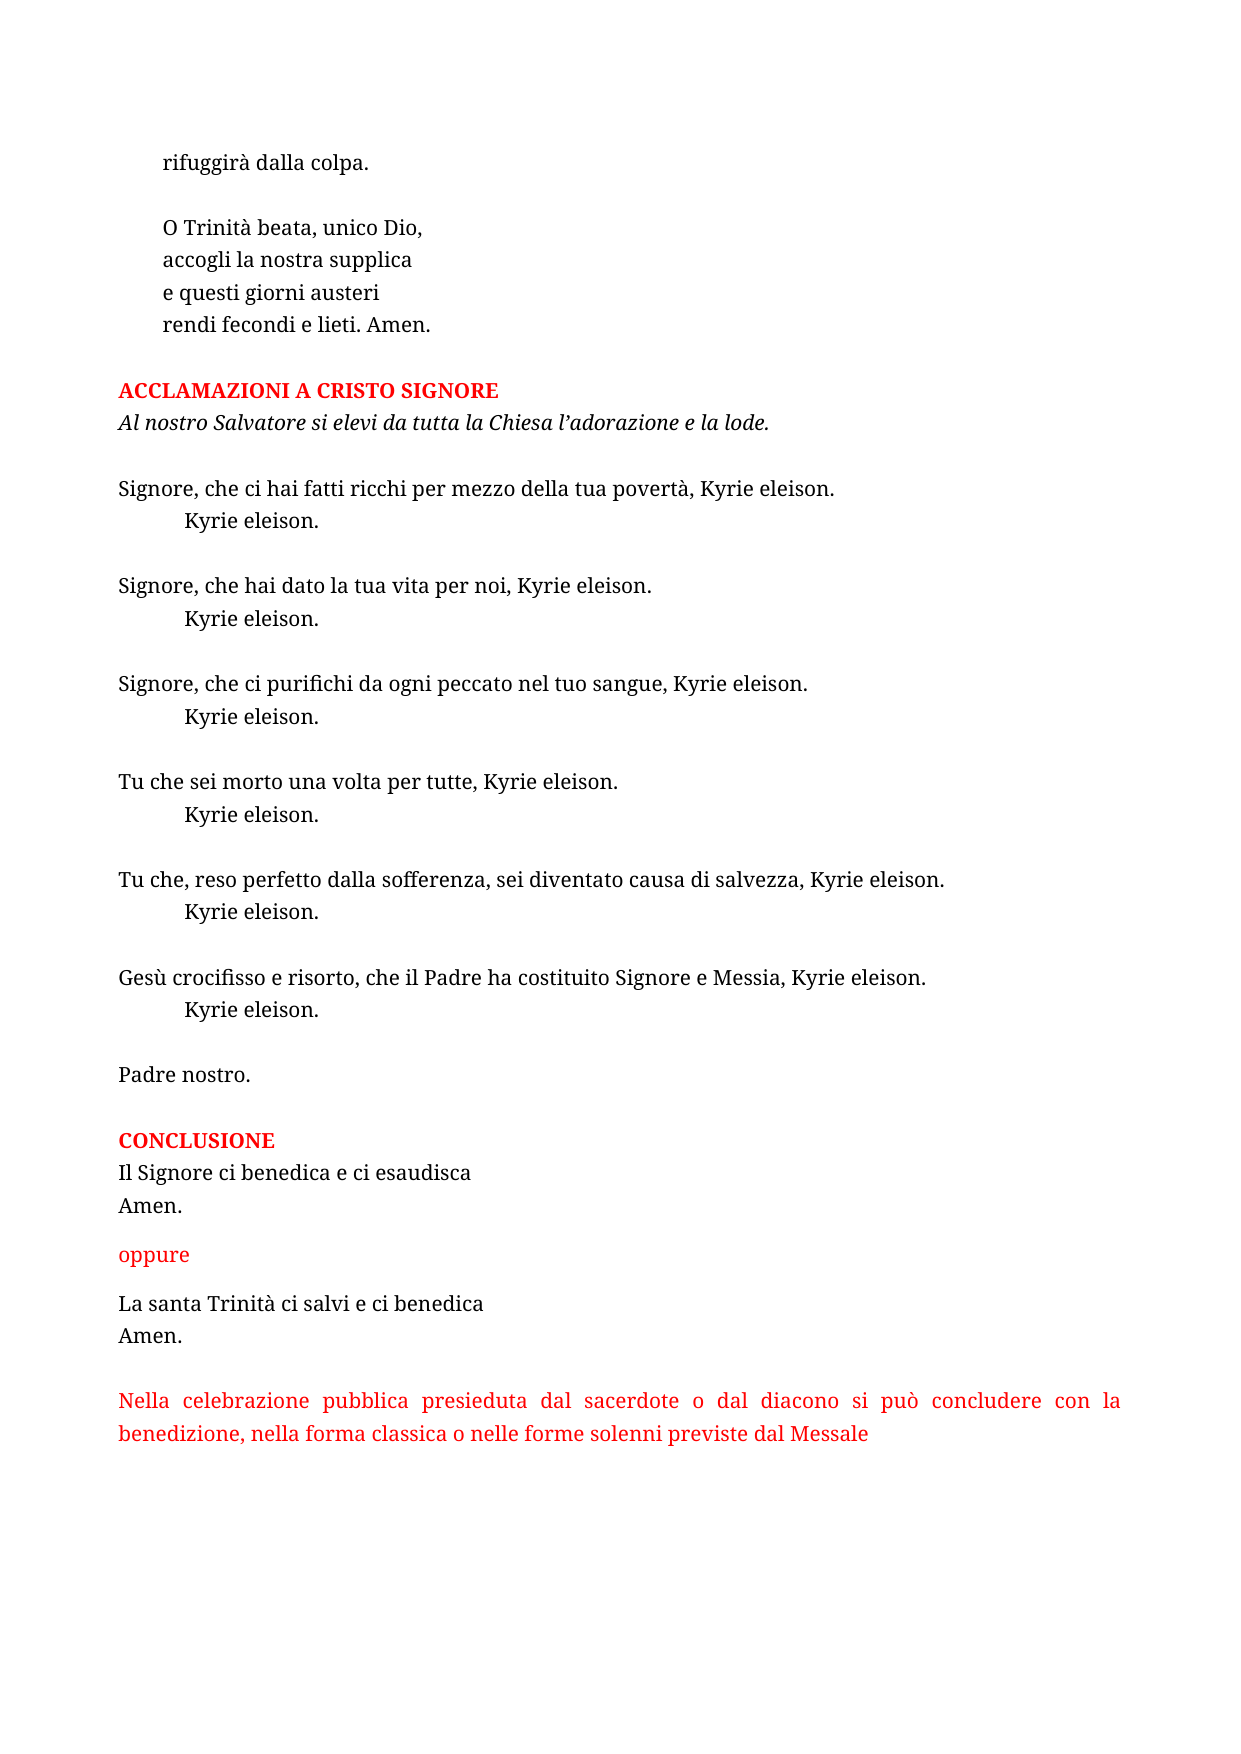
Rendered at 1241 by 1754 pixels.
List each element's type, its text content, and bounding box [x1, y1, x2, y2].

text Nella celebrazione pubblica presieduta dal sacerdote o dal diacono si può concludere con la benedizione, nella forma classica o nelle forme solenni previste dal Messale [118, 1386, 1122, 1447]
text Kyrie eleison. [118, 800, 1122, 828]
text Gesù crocifisso e risorto, che il Padre ha costituito Signore e Messia, Kyrie eleison. [118, 963, 1122, 991]
text Signore, che ci purifichi da ogni peccato nel tuo sangue, Kyrie eleison. [118, 669, 1122, 698]
text Amen. [118, 1191, 1122, 1219]
text e questi giorni austeri [162, 278, 1122, 306]
text ACCLAMAZIONI A CRISTO SIGNORE [118, 376, 1122, 404]
text CONCLUSIONE [118, 1126, 1122, 1154]
text oppure [118, 1240, 1122, 1268]
text Padre nostro. [118, 1061, 1122, 1089]
text Signore, che hai dato la tua vita per noi, Kyrie eleison. [118, 571, 1122, 600]
text Tu che, reso perfetto dalla sofferenza, sei diventato causa di salvezza, Kyrie eleison. [118, 865, 1122, 893]
text Signore, che ci hai fatti ricchi per mezzo della tua povertà, Kyrie eleison. [118, 474, 1122, 502]
text Tu che sei morto una volta per tutte, Kyrie eleison. [118, 767, 1122, 796]
text Kyrie eleison. [118, 995, 1122, 1024]
text Kyrie eleison. [118, 702, 1122, 730]
text Kyrie eleison. [118, 506, 1122, 535]
text La santa Trinità ci salvi e ci benedica [118, 1289, 1122, 1317]
text Kyrie eleison. [118, 604, 1122, 632]
text rifuggirà dalla colpa. [162, 148, 1122, 176]
text O Trinità beata, unico Dio, [162, 213, 1122, 241]
text Amen. [118, 1321, 1122, 1350]
text Kyrie eleison. [118, 897, 1122, 926]
text Il Signore ci benedica e ci esaudisca [118, 1158, 1122, 1187]
text accogli la nostra supplica [162, 245, 1122, 274]
text Al nostro Salvatore si elevi da tutta la Chiesa l’adorazione e la lode. [118, 408, 1122, 437]
text rendi fecondi e lieti. Amen. [162, 311, 1122, 339]
